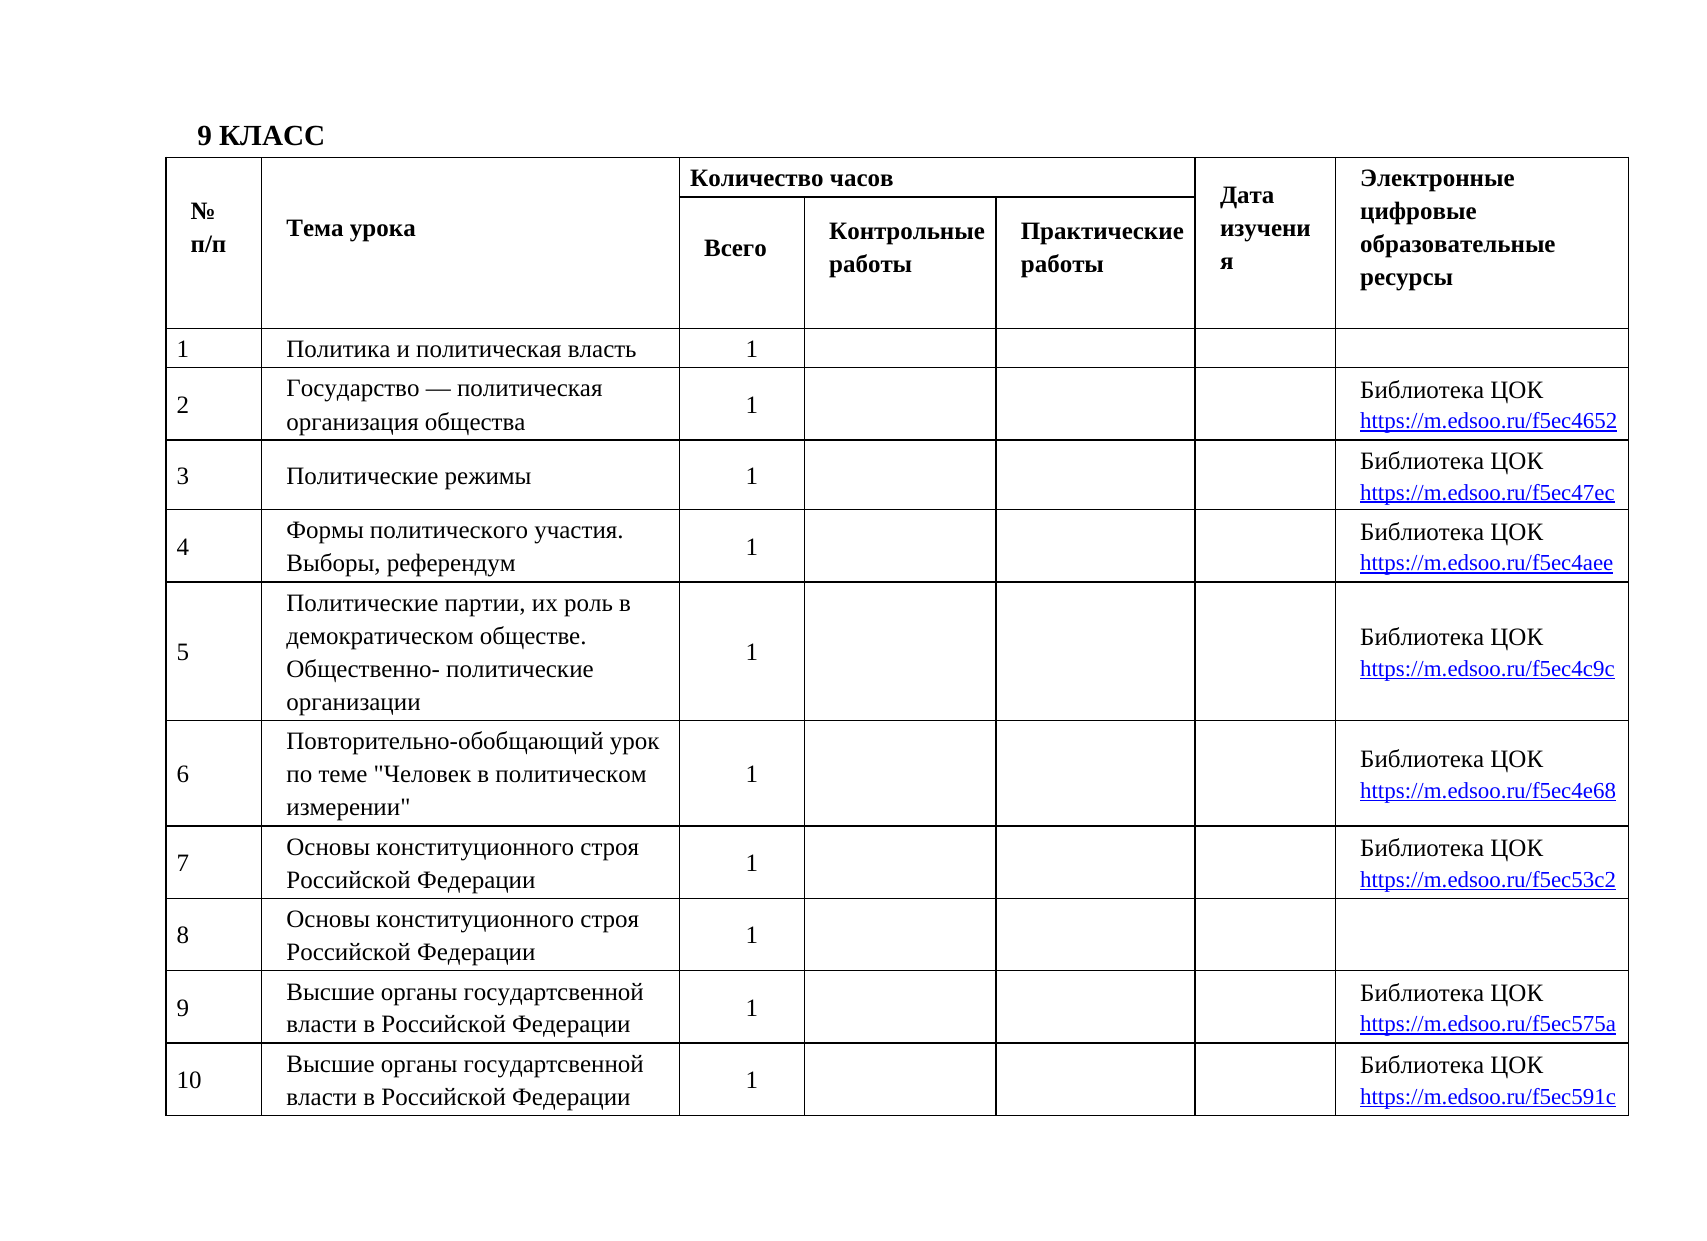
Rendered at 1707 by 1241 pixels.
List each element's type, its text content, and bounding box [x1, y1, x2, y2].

table_cell [1196, 441, 1335, 509]
table_cell Практические работы [997, 198, 1194, 327]
table_cell [1196, 1044, 1335, 1114]
table_cell 2 [167, 368, 261, 439]
table_header Дата изучения [1196, 158, 1335, 327]
table_cell [997, 329, 1194, 367]
table_cell 10 [167, 1044, 261, 1114]
table_cell Государство — политическая организация общества [262, 368, 679, 439]
table_cell Всего [680, 198, 804, 327]
table_cell [1196, 510, 1335, 581]
table_cell Библиотека ЦОК https://m.edsoo.ru/f5ec53c2 [1336, 827, 1628, 897]
table_cell 1 [680, 1044, 804, 1114]
table_cell 9 [167, 971, 261, 1042]
table_cell Высшие органы государтсвенной власти в Российской Федерации [262, 1044, 679, 1114]
table_cell 3 [167, 441, 261, 509]
table_cell [1196, 329, 1335, 367]
table_cell [805, 368, 995, 439]
table_cell [997, 583, 1194, 719]
table_cell Политические партии, их роль в демократическом обществе. Общественно- политические организации [262, 583, 679, 719]
table_cell [1196, 899, 1335, 970]
table_cell [805, 329, 995, 367]
table_cell Библиотека ЦОК https://m.edsoo.ru/f5ec4c9c [1336, 583, 1628, 719]
table_cell [1196, 583, 1335, 719]
table_header Тема урока [262, 158, 679, 327]
table_cell [805, 721, 995, 825]
table_cell 1 [680, 368, 804, 439]
table_header Электронные цифровые образовательные ресурсы [1336, 158, 1628, 327]
table_header № п/п [167, 158, 261, 327]
table_cell Контрольные работы [805, 198, 995, 327]
table_cell [997, 721, 1194, 825]
table_cell [1196, 721, 1335, 825]
table_cell 1 [167, 329, 261, 367]
text 9 КЛАСС [190, 118, 1618, 152]
table_cell [805, 1044, 995, 1114]
table_cell [1196, 971, 1335, 1042]
table_cell [805, 510, 995, 581]
table_cell 5 [167, 583, 261, 719]
table_cell Политика и политическая власть [262, 329, 679, 367]
table_cell [997, 1044, 1194, 1114]
table_cell 4 [167, 510, 261, 581]
table_cell Формы политического участия. Выборы, референдум [262, 510, 679, 581]
table_cell Политические режимы [262, 441, 679, 509]
table_cell 8 [167, 899, 261, 970]
table_cell [997, 899, 1194, 970]
table_cell [1336, 899, 1628, 970]
table_cell 1 [680, 899, 804, 970]
table_cell 1 [680, 583, 804, 719]
table_cell [1196, 827, 1335, 897]
table_cell 1 [680, 510, 804, 581]
table_cell Основы конституционного строя Российской Федерации [262, 827, 679, 897]
table_header Количество часов [680, 158, 1194, 196]
table_cell [805, 971, 995, 1042]
table_cell [997, 827, 1194, 897]
table_cell 1 [680, 827, 804, 897]
table_cell [1336, 329, 1628, 367]
table_cell Библиотека ЦОК https://m.edsoo.ru/f5ec4652 [1336, 368, 1628, 439]
table_cell 1 [680, 441, 804, 509]
table_cell 6 [167, 721, 261, 825]
table_cell Библиотека ЦОК https://m.edsoo.ru/f5ec591c [1336, 1044, 1628, 1114]
table_cell 1 [680, 329, 804, 367]
table_cell Высшие органы государтсвенной власти в Российской Федерации [262, 971, 679, 1042]
table_cell Библиотека ЦОК https://m.edsoo.ru/f5ec575a [1336, 971, 1628, 1042]
table_cell [1196, 368, 1335, 439]
table_cell [805, 583, 995, 719]
table_cell [805, 827, 995, 897]
table_cell Основы конституционного строя Российской Федерации [262, 899, 679, 970]
table_cell [997, 971, 1194, 1042]
table_cell [997, 368, 1194, 439]
table_cell Библиотека ЦОК https://m.edsoo.ru/f5ec4e68 [1336, 721, 1628, 825]
table_cell [997, 441, 1194, 509]
table_cell 1 [680, 971, 804, 1042]
table_cell Повторительно-обобщающий урок по теме "Человек в политическом измерении" [262, 721, 679, 825]
table_cell 1 [680, 721, 804, 825]
table_cell [997, 510, 1194, 581]
table_cell Библиотека ЦОК https://m.edsoo.ru/f5ec47ec [1336, 441, 1628, 509]
table_cell [805, 899, 995, 970]
table_cell [805, 441, 995, 509]
table_cell 7 [167, 827, 261, 897]
table_cell Библиотека ЦОК https://m.edsoo.ru/f5ec4aee [1336, 510, 1628, 581]
